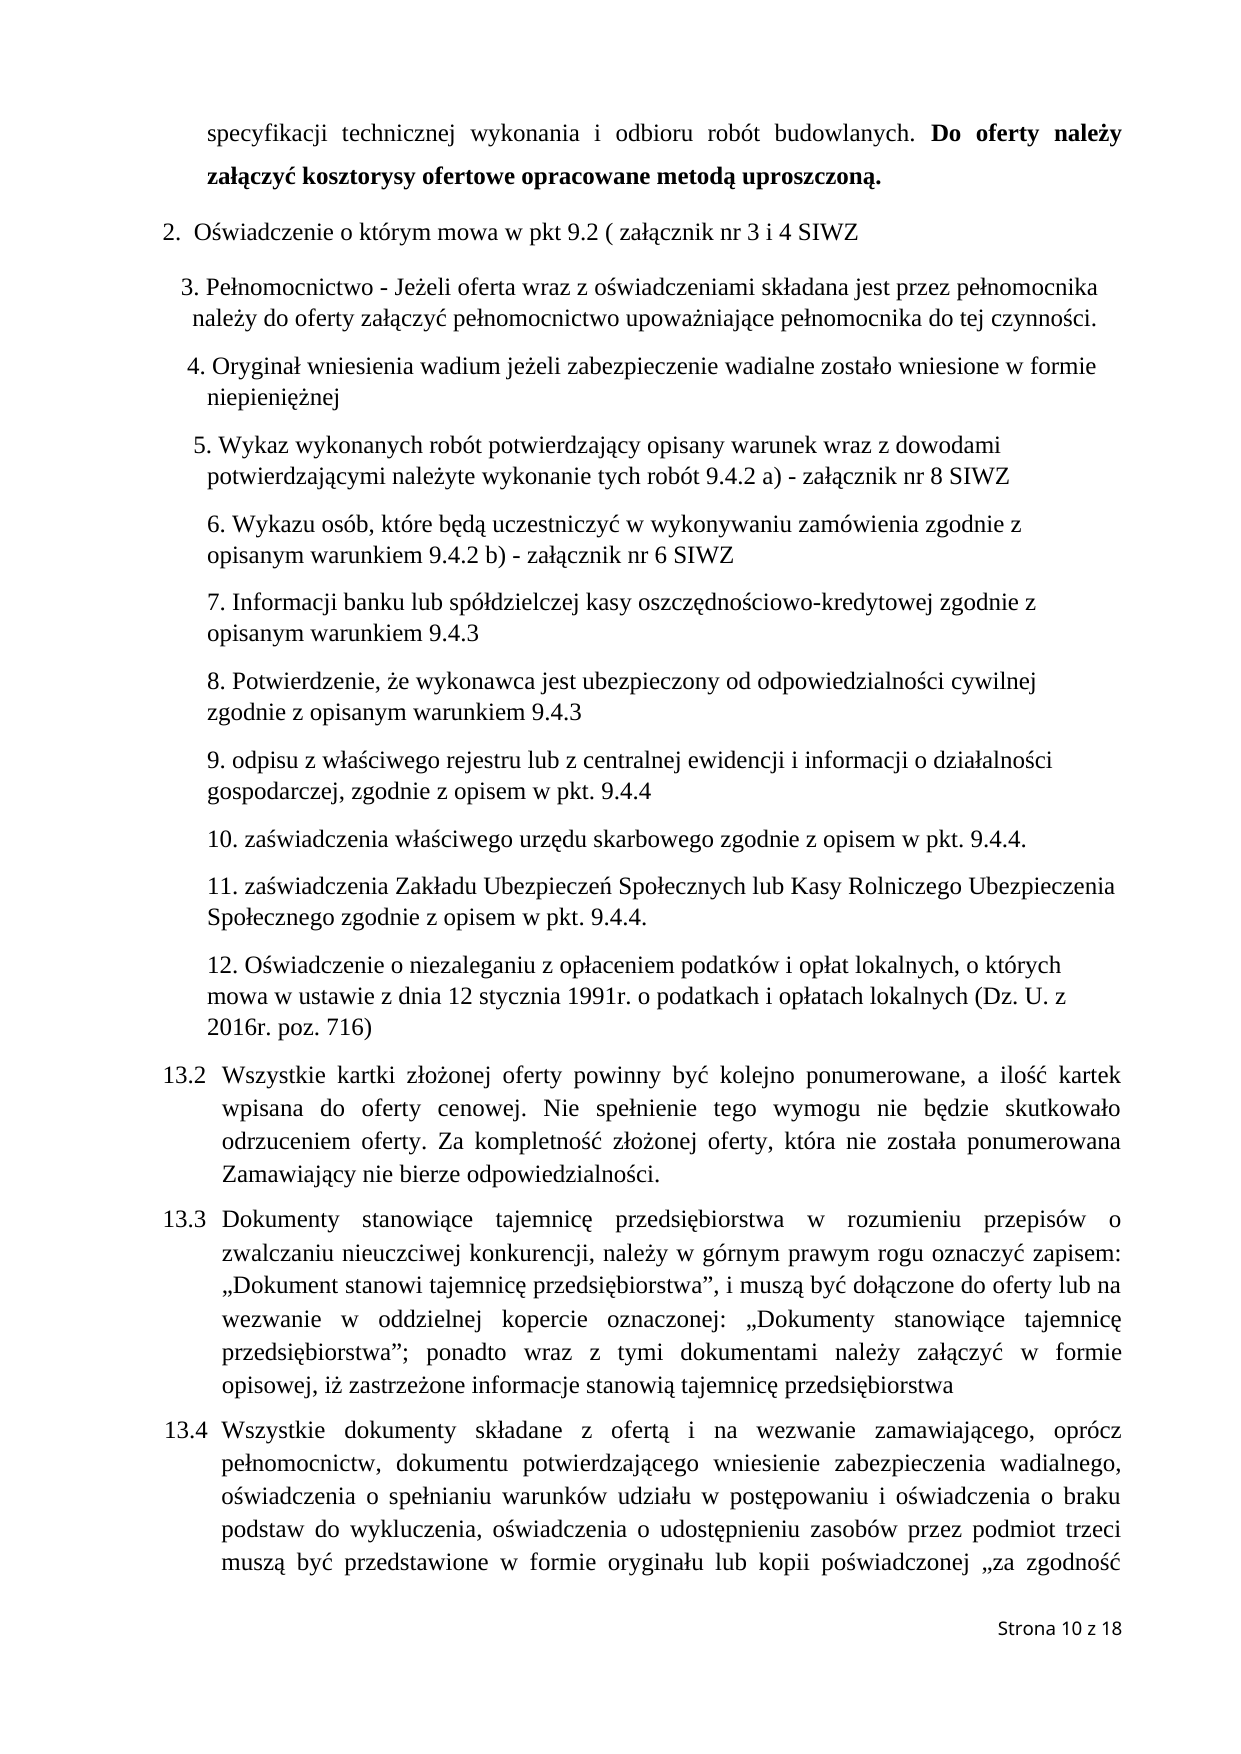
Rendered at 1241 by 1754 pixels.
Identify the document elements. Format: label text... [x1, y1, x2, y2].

text 8. Potwierdzenie, że wykonawca jest ubezpieczony od odpowiedzialności cywilnej zgodnie z opisanym warunkiem 9.4.3 [207, 666, 1122, 726]
list 13.2 Wszystkie kartki złożonej oferty powinny być kolejno ponumerowane, a ilość kartek wpisana do oferty cenowej. Nie spełnienie tego wymogu nie będzie skutkowało odrzuceniem oferty. Za kompletność złożonej oferty, która nie została ponumerowana Zamawiający nie bierze odpowiedzialności. [162, 1060, 1122, 1188]
text 9. odpisu z właściwego rejestru lub z centralnej ewidencji i informacji o działalności gospodarczej, zgodnie z opisem w pkt. 9.4.4 [207, 745, 1122, 805]
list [162, 118, 1122, 190]
text 7. Informacji banku lub spółdzielczej kasy oszczędnościowo-kredytowej zgodnie z opisanym warunkiem 9.4.3 [207, 587, 1122, 647]
list 13.3 Dokumenty stanowiące tajemnicę przedsiębiorstwa w rozumieniu przepisów o zwalczaniu nieuczciwej konkurencji, należy w górnym prawym rogu oznaczyć zapisem: „Dokument stanowi tajemnicę przedsiębiorstwa”, i muszą być dołączone do oferty lub na wezwanie w oddzielnej kopercie oznaczonej: „Dokumenty stanowiące tajemnicę przedsiębiorstwa”; ponadto wraz z tymi dokumentami należy załączyć w formie opisowej, iż zastrzeżone informacje stanowią tajemnicę przedsiębiorstwa [162, 1204, 1122, 1398]
text 4. Oryginał wniesienia wadium jeżeli zabezpieczenie wadialne zostało wniesione w formie niepieniężnej [118, 351, 1122, 411]
text 11. zaświadczenia Zakładu Ubezpieczeń Społecznych lub Kasy Rolniczego Ubezpieczenia Społecznego zgodnie z opisem w pkt. 9.4.4. [207, 871, 1122, 931]
list 2. Oświadczenie o którym mowa w pkt 9.2 ( załącznik nr 3 i 4 SIWZ [162, 217, 1122, 246]
text 10. zaświadczenia właściwego urzędu skarbowego zgodnie z opisem w pkt. 9.4.4. [207, 824, 1122, 852]
text 3. Pełnomocnictwo - Jeżeli oferta wraz z oświadczeniami składana jest przez pełnomocnika należy do oferty załączyć pełnomocnictwo upoważniające pełnomocnika do tej czynności. [118, 272, 1122, 332]
text 12. Oświadczenie o niezaleganiu z opłaceniem podatków i opłat lokalnych, o których mowa w ustawie z dnia 12 stycznia 1991r. o podatkach i opłatach lokalnych (Dz. U. z 2016r. poz. 716) [207, 950, 1122, 1041]
text 5. Wykaz wykonanych robót potwierdzający opisany warunek wraz z dowodami potwierdzającymi należyte wykonanie tych robót 9.4.2 a) - załącznik nr 8 SIWZ [118, 430, 1122, 490]
text 6. Wykazu osób, które będą uczestniczyć w wykonywaniu zamówienia zgodnie z opisanym warunkiem 9.4.2 b) - załącznik nr 6 SIWZ [207, 509, 1122, 568]
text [164, 1415, 1122, 1576]
